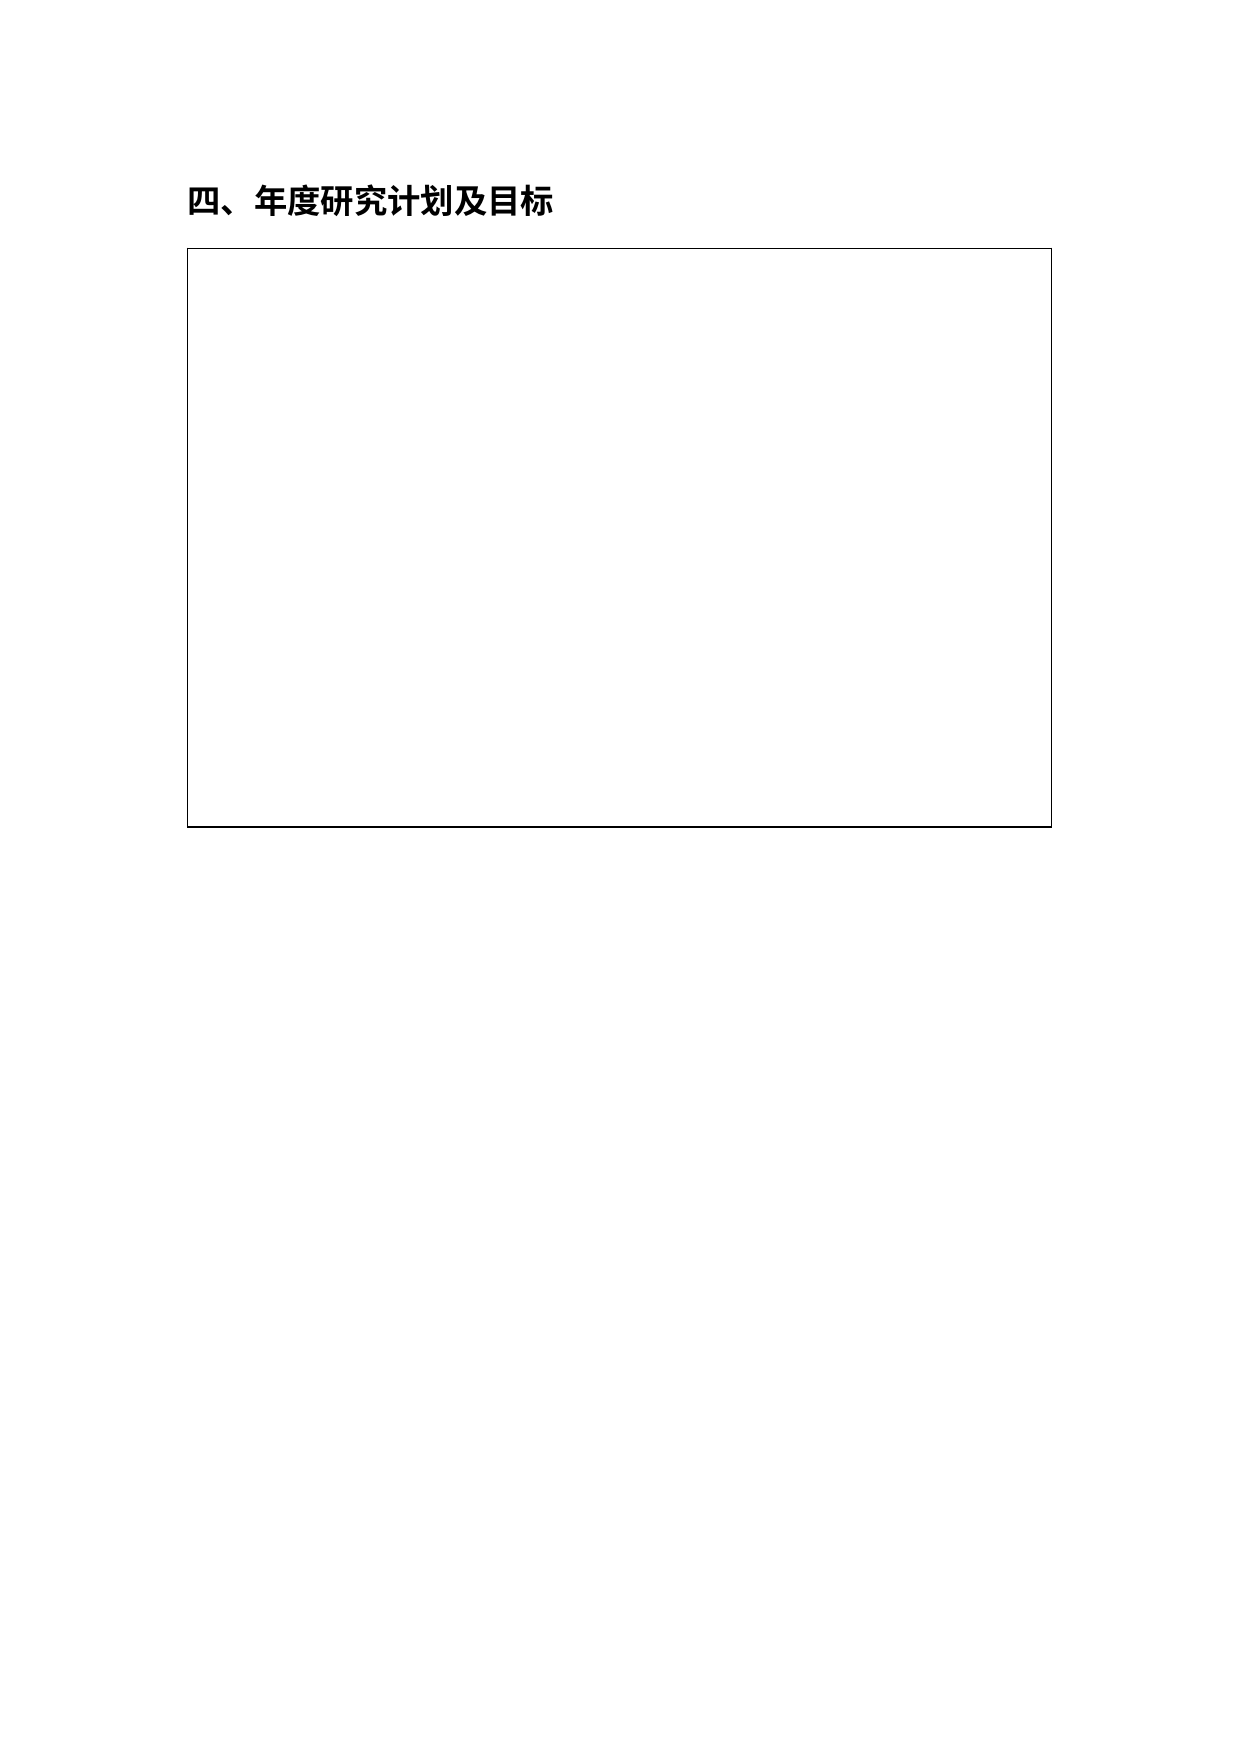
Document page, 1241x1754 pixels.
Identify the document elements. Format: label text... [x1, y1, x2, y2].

subtitle 四、年度研究计划及目标（模板标题） [187, 175, 1053, 223]
